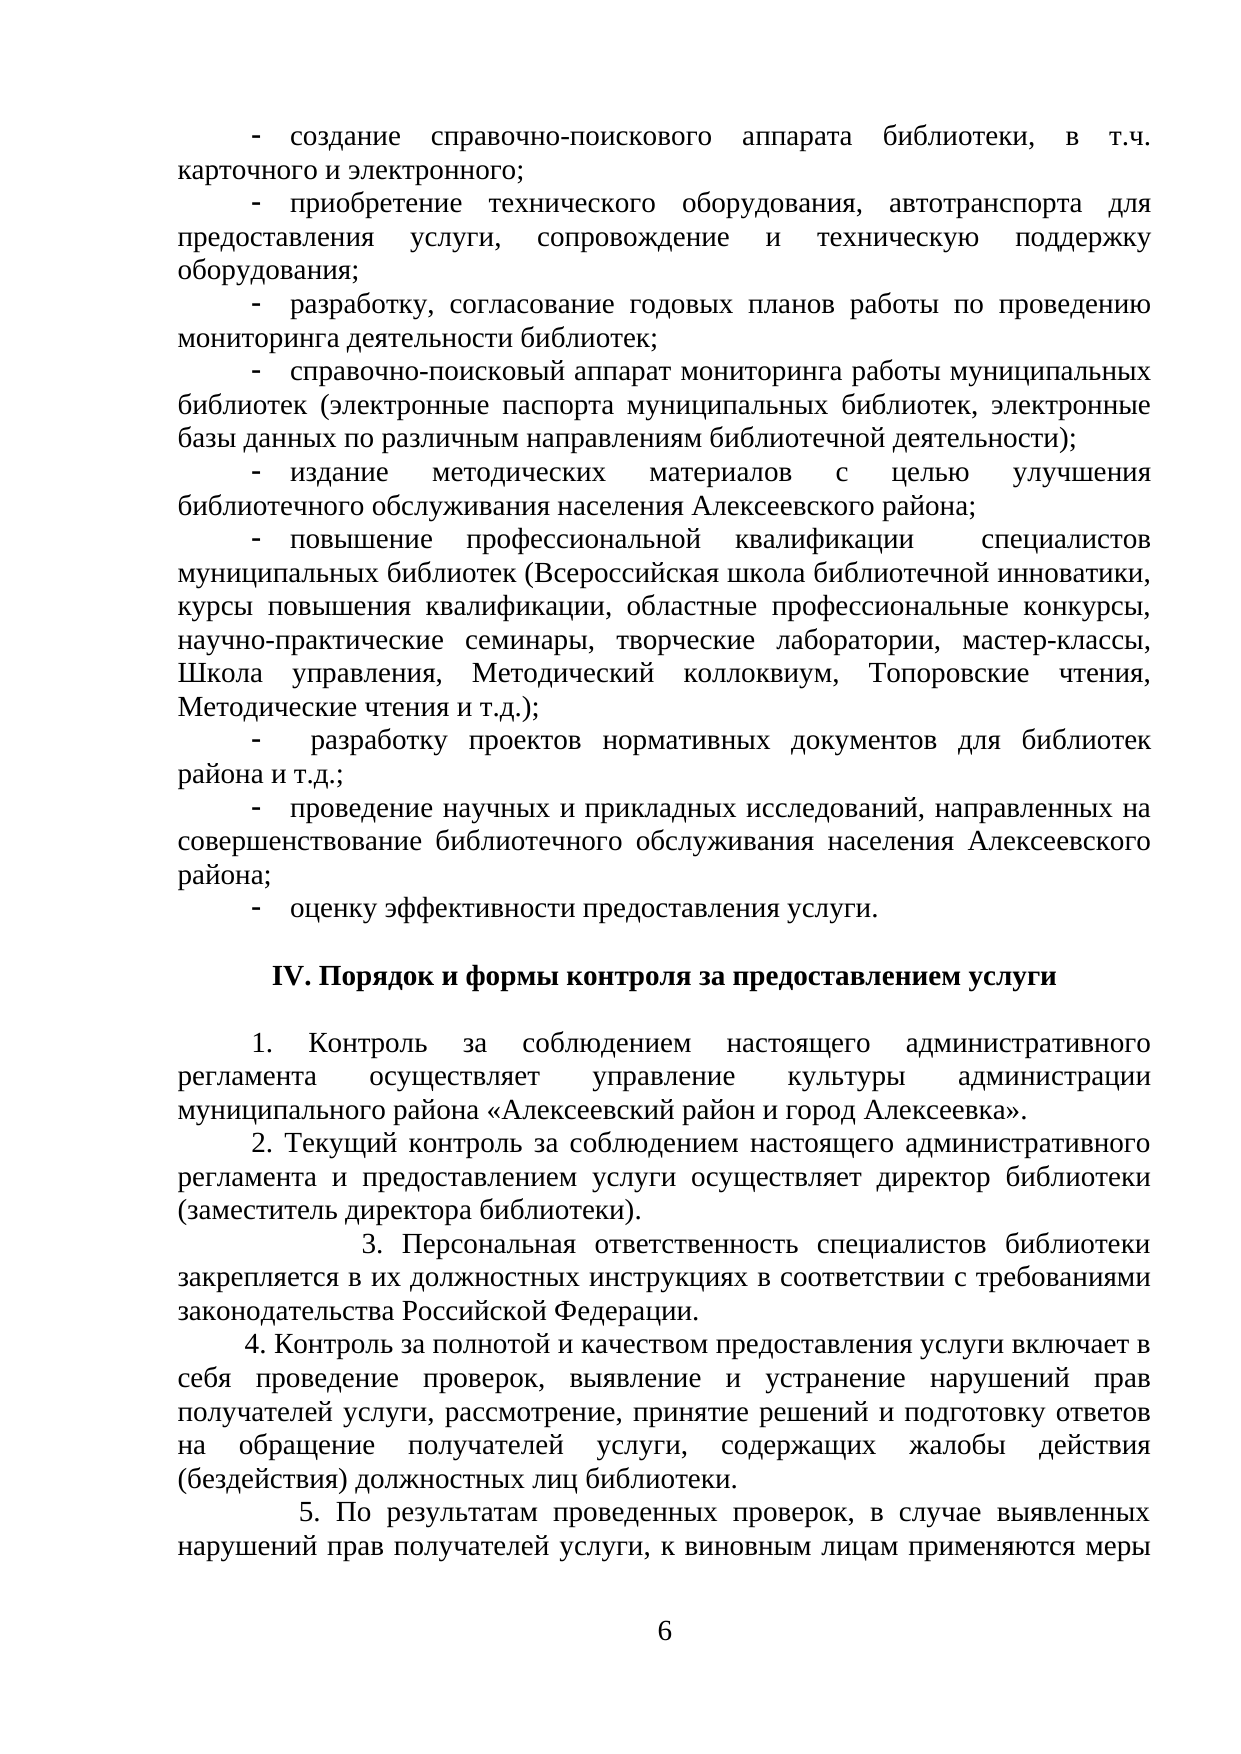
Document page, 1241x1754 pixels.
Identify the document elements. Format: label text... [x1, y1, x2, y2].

text 4. Контроль за полнотой и качеством предоставления услуги включает в себя проведение проверок, выявление и устранение нарушений прав получателей услуги, рассмотрение, принятие решений и подготовку ответов на обращение получателей услуги, содержащих жалобы действия (бездействия) должностных лиц библиотеки. [177, 1327, 1152, 1494]
text 2. Текущий контроль за соблюдением настоящего административного регламента и предоставлением услуги осуществляет директор библиотеки (заместитель директора библиотеки). [177, 1125, 1152, 1226]
list разработку проектов нормативных документов для библиотек района и т.д.; [177, 722, 1152, 790]
list оценку эффективности предоставления услуги. [177, 890, 1152, 924]
text 1. Контроль за соблюдением настоящего административного регламента осуществляет управление культуры администрации муниципального района «Алексеевский район и город Алексеевка». [177, 1025, 1152, 1125]
list приобретение технического оборудования, автотранспорта для предоставления услуги, сопровождение и техническую поддержку оборудования; [177, 185, 1152, 286]
text 3. Персональная ответственность специалистов библиотеки закрепляется в их должностных инструкциях в соответствии с требованиями законодательства Российской Федерации. [177, 1226, 1152, 1327]
list проведение научных и прикладных исследований, направленных на совершенствование библиотечного обслуживания населения Алексеевского района; [177, 790, 1152, 890]
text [177, 1494, 1152, 1561]
text IV. Порядок и формы контроля за предоставлением услуги [177, 958, 1152, 991]
list издание методических материалов с целью улучшения библиотечного обслуживания населения Алексеевского района; [177, 454, 1152, 521]
list справочно-поисковый аппарат мониторинга работы муниципальных библиотек (электронные паспорта муниципальных библиотек, электронные базы данных по различным направлениям библиотечной деятельности); [177, 353, 1152, 454]
list разработку, согласование годовых планов работы по проведению мониторинга деятельности библиотек; [177, 286, 1152, 353]
list повышение профессиональной квалификации специалистов муниципальных библиотек (Всероссийская школа библиотечной инноватики, курсы повышения квалификации, областные профессиональные конкурсы, научно-практические семинары, творческие лаборатории, мастер-классы, Школа управления, Методический коллоквиум, Топоровские чтения, Методические чтения и т.д.); [177, 521, 1152, 722]
list создание справочно-поискового аппарата библиотеки, в т.ч. карточного и электронного; [177, 118, 1152, 185]
